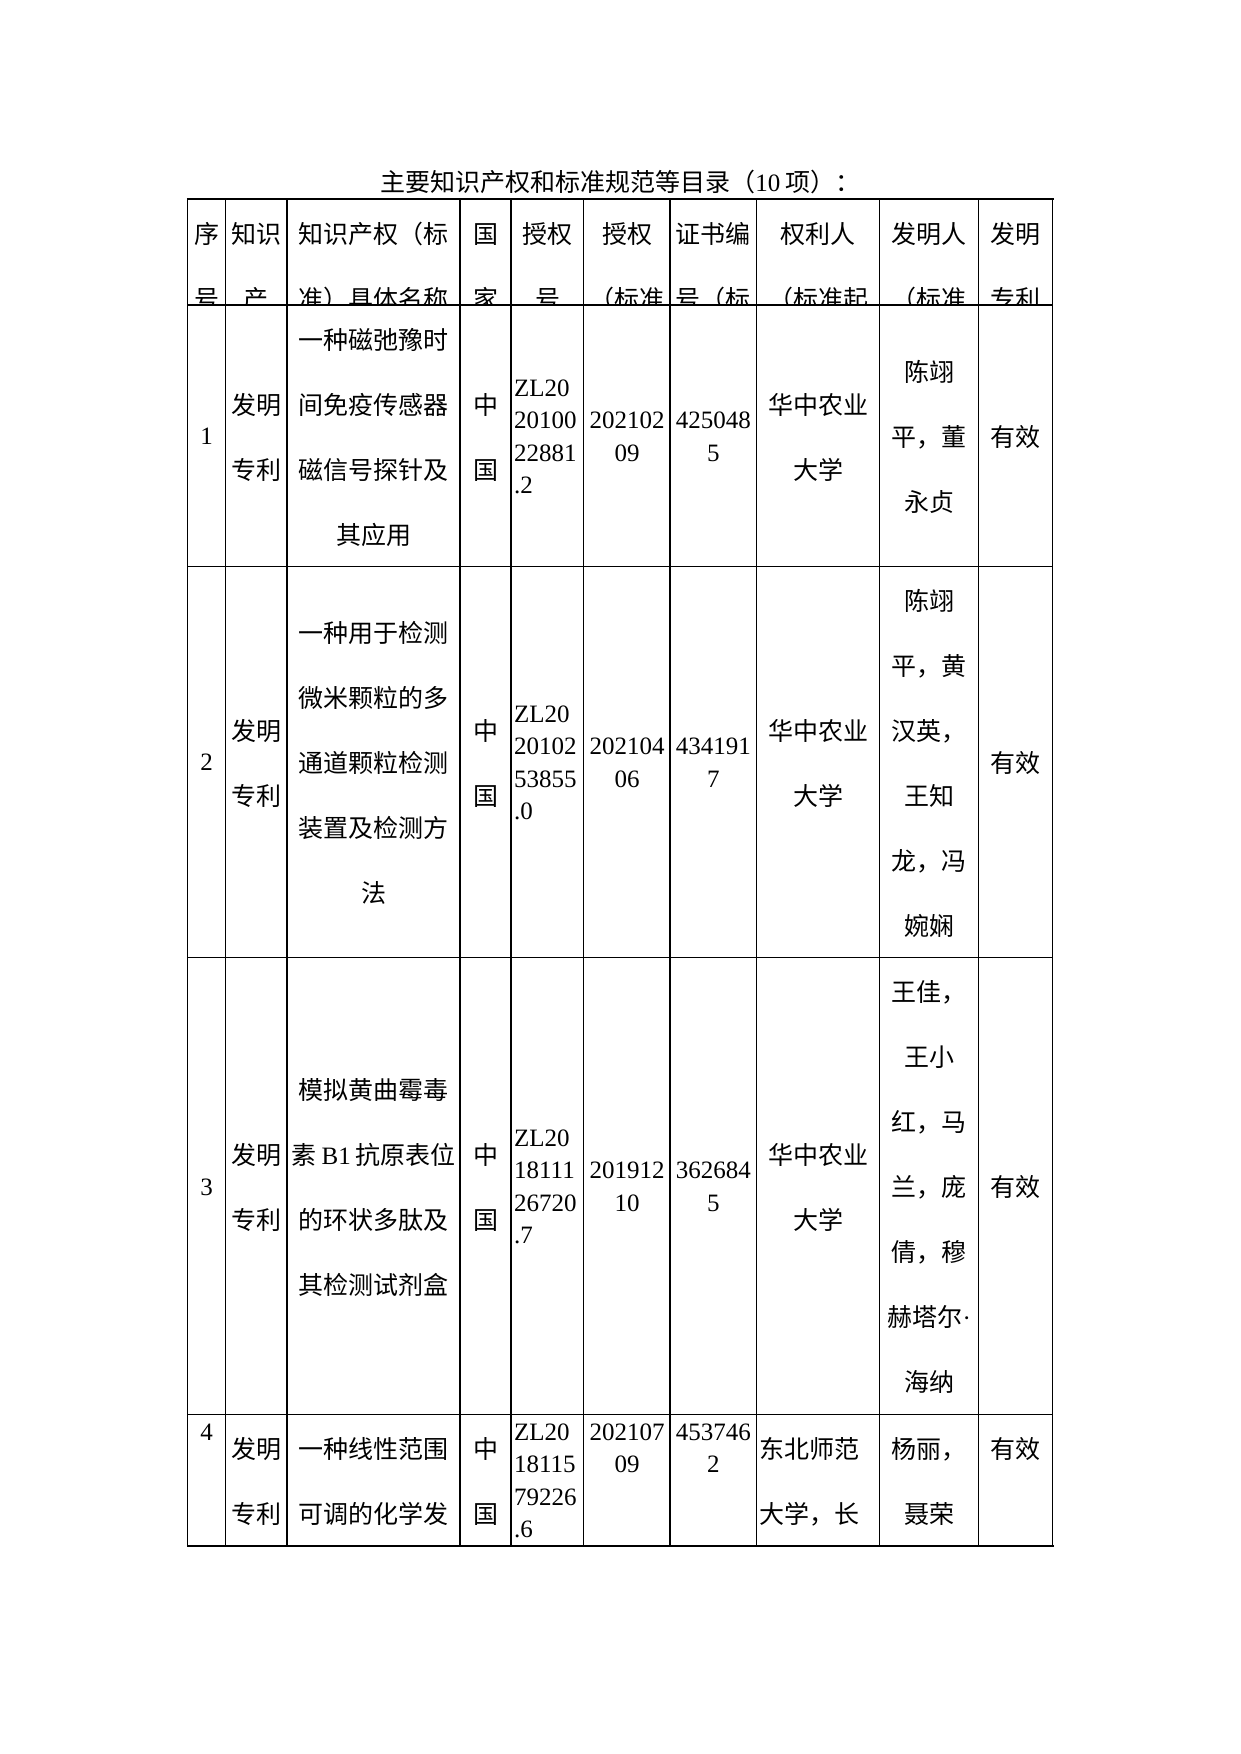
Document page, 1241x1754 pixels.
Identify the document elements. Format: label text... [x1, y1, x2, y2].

table_cell 中国 [461, 306, 510, 566]
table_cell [757, 1415, 879, 1545]
table_cell ZL201811126720.7 [512, 958, 583, 1413]
table_cell 有效 [979, 567, 1052, 957]
table_cell 杨丽，聂荣彬，陈翊平，冯云祥，冯呈蔚 [880, 1415, 978, 1545]
table_cell 发明专利 [226, 567, 286, 957]
table_cell 中国 [461, 1415, 510, 1545]
table_cell 中国 [461, 958, 510, 1413]
table_cell 发明专利 [226, 306, 286, 566]
table_cell 20210406 [584, 567, 669, 957]
table_header 权利人（标准起草单位） [757, 200, 879, 304]
table_cell 4537462 [671, 1415, 756, 1545]
table_cell 华中农业大学 [757, 567, 879, 957]
table_cell 华中农业大学 [757, 958, 879, 1413]
table_cell 陈翊平，董永贞 [880, 306, 978, 566]
table_cell 发明专利 [226, 958, 286, 1413]
table_header 序号 [188, 200, 225, 304]
table_cell 有效 [979, 306, 1052, 566]
table_header 发明人（标准起草人） [880, 200, 978, 304]
table_cell ZL202010253855.0 [512, 567, 583, 957]
table_cell 王佳，王小红，马兰，庞倩，穆赫塔尔·海纳 [880, 958, 978, 1413]
table_cell 1 [188, 306, 225, 566]
table_cell 3 [188, 958, 225, 1413]
table_header 知识产 权（标准）类别 [226, 200, 286, 304]
table_cell 中国 [461, 567, 510, 957]
table_cell 20191210 [584, 958, 669, 1413]
table_cell 4341917 [671, 567, 756, 957]
table_header 授权号（标准编号） [512, 200, 583, 304]
table_header 证书编号（标准批准发布部门） [671, 200, 756, 304]
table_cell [288, 1415, 459, 1545]
table_header 授权（标准实施）日期 [584, 200, 669, 304]
table_cell 华中农业大学 [757, 306, 879, 566]
table_cell 20210709 [584, 1415, 669, 1545]
table_cell ZL202010022881.2 [512, 306, 583, 566]
table_header 知识产权（标准）具体名称 [288, 200, 459, 304]
table_header 发明专利（标准）有效状态 [979, 200, 1052, 304]
table_header 国家 （地区） [461, 200, 510, 304]
table_cell 有效 [979, 1415, 1052, 1545]
text 主要知识产权和标准规范等目录（10项）： [187, 162, 1053, 198]
table_cell 陈翊平，黄汉英，王知龙，冯婉娴 [880, 567, 978, 957]
table_cell 有效 [979, 958, 1052, 1413]
table_cell 发明专利 [226, 1415, 286, 1545]
table_cell ZL201811579226.6 [512, 1415, 583, 1545]
table_cell 20210209 [584, 306, 669, 566]
table_cell 3626845 [671, 958, 756, 1413]
table_cell 一种用于检测微米颗粒的多通道颗粒检测装置及检测方法 [288, 567, 459, 957]
table_cell 4250485 [671, 306, 756, 566]
table_cell 2 [188, 567, 225, 957]
table_cell 4 [188, 1415, 225, 1545]
table_cell 一种磁弛豫时间免疫传感器磁信号探针及其应用 [288, 306, 459, 566]
table_cell 模拟黄曲霉毒素B1抗原表位的环状多肽及其检测试剂盒 [288, 958, 459, 1413]
